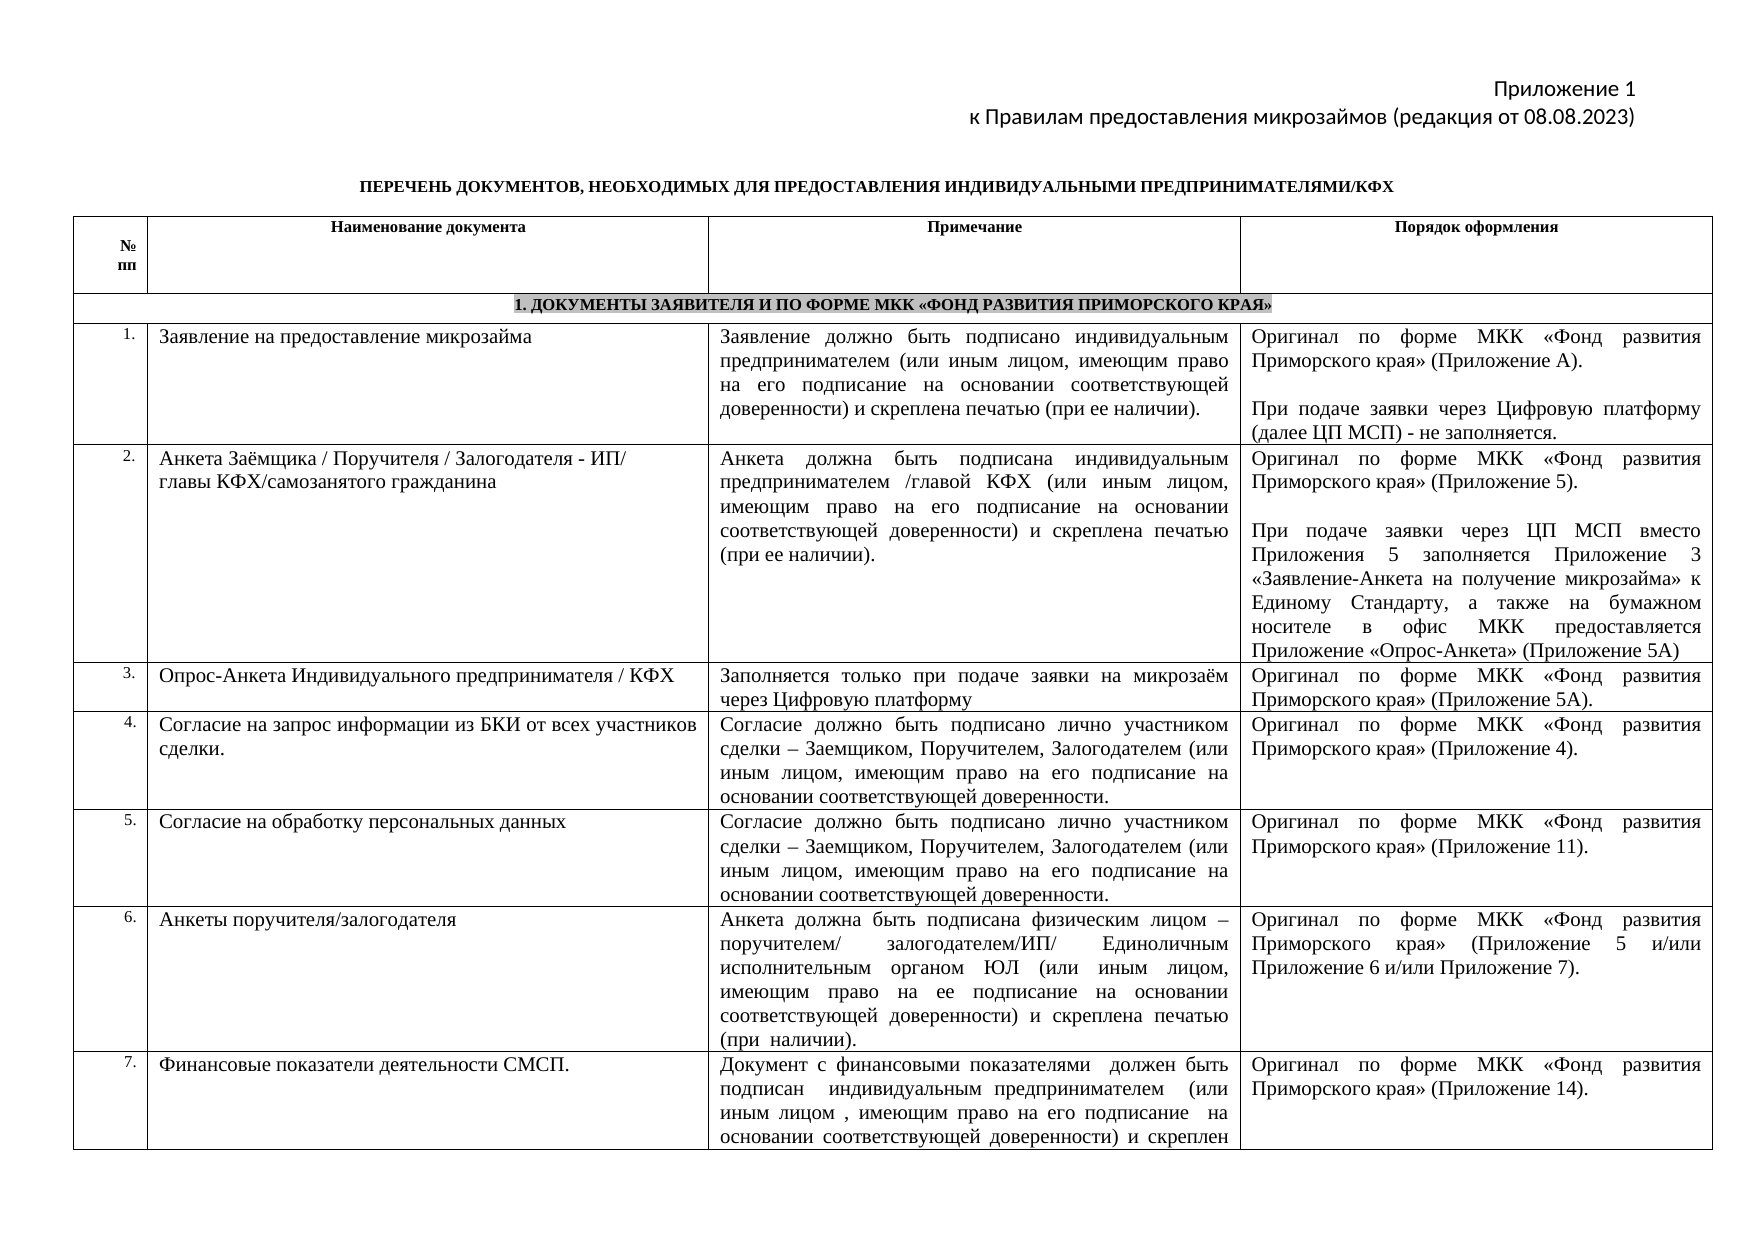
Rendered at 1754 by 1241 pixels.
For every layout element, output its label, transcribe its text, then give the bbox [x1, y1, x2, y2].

table_cell Оригинал по форме МКК «Фонд развития Приморского края» (Приложение 5). При подаче заявки через ЦП МСП вместо Приложения 5 заполняется Приложение 3 «Заявление-Анкета на получение микрозайма» к Единому Стандарту, а также на бумажном носителе в офис МКК предоставляется Приложение «Опрос-Анкета» (Приложение 5А) [1241, 445, 1712, 662]
table_cell [74, 324, 147, 444]
table_cell Заявление должно быть подписано индивидуальным предпринимателем (или иным лицом, имеющим право на его подписание на основании соответствующей доверенности) и скреплена печатью (при ее наличии). [709, 324, 1240, 444]
table_cell Согласие на обработку персональных данных [148, 810, 708, 906]
table_cell Оригинал по форме МКК «Фонд развития Приморского края» (Приложение А). При подаче заявки через Цифровую платформу (далее ЦП МСП) - не заполняется. [1241, 324, 1712, 444]
table_cell Оригинал по форме МКК «Фонд развития Приморского края» (Приложение 5А). [1241, 663, 1712, 711]
table_cell Анкета должна быть подписана индивидуальным предпринимателем /главой КФХ (или иным лицом, имеющим право на его подписание на основании соответствующей доверенности) и скреплена печатью (при ее наличии). [709, 445, 1240, 662]
text ПЕРЕЧЕНЬ ДОКУМЕНТОВ, НЕОБХОДИМЫХ ДЛЯ ПРЕДОСТАВЛЕНИЯ ИНДИВИДУАЛЬНЫМИ ПРЕДПРИНИМАТЕЛЯМИ/КФХ [118, 177, 1636, 196]
table_header Наименование документа [148, 217, 708, 293]
table_cell Анкета должна быть подписана физическим лицом – поручителем/ залогодателем/ИП/ Единоличным исполнительным органом ЮЛ (или иным лицом, имеющим право на ее подписание на основании соответствующей доверенности) и скреплена печатью (при наличии). [709, 907, 1240, 1051]
table_cell Заполняется только при подаче заявки на микрозаём через Цифровую платформу [709, 663, 1240, 711]
table_cell 5. [74, 810, 147, 906]
table_cell 1. ДОКУМЕНТЫ ЗАЯВИТЕЛЯ И ПО ФОРМЕ МКК «ФОНД РАЗВИТИЯ ПРИМОРСКОГО КРАЯ» [74, 294, 1712, 323]
table_cell 6. [74, 907, 147, 1051]
table_header Порядок оформления [1241, 217, 1712, 293]
table_cell 7. [74, 1052, 147, 1148]
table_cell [709, 1052, 1240, 1148]
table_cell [1241, 1052, 1712, 1148]
table_header № пп [74, 217, 147, 293]
table_cell Анкеты поручителя/залогодателя [148, 907, 708, 1051]
table_cell 4. [74, 712, 147, 808]
table_cell Оригинал по форме МКК «Фонд развития Приморского края» (Приложение 11). [1241, 810, 1712, 906]
table_cell Оригинал по форме МКК «Фонд развития Приморского края» (Приложение 5 и/или Приложение 6 и/или Приложение 7). [1241, 907, 1712, 1051]
table_cell [74, 663, 147, 711]
table_cell Согласие на запрос информации из БКИ от всех участников сделки. [148, 712, 708, 808]
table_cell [148, 1052, 708, 1148]
table_header Примечание [709, 217, 1240, 293]
table_cell Согласие должно быть подписано лично участником сделки – Заемщиком, Поручителем, Залогодателем (или иным лицом, имеющим право на его подписание на основании соответствующей доверенности. [709, 712, 1240, 808]
table_cell Заявление на предоставление микрозайма [148, 324, 708, 444]
table_cell Оригинал по форме МКК «Фонд развития Приморского края» (Приложение 4). [1241, 712, 1712, 808]
table_cell Опрос-Анкета Индивидуального предпринимателя / КФХ [148, 663, 708, 711]
table_cell Согласие должно быть подписано лично участником сделки – Заемщиком, Поручителем, Залогодателем (или иным лицом, имеющим право на его подписание на основании соответствующей доверенности. [709, 810, 1240, 906]
table_cell [74, 445, 147, 662]
table_cell Анкета Заёмщика / Поручителя / Залогодателя - ИП/ главы КФХ/самозанятого гражданина [148, 445, 708, 662]
